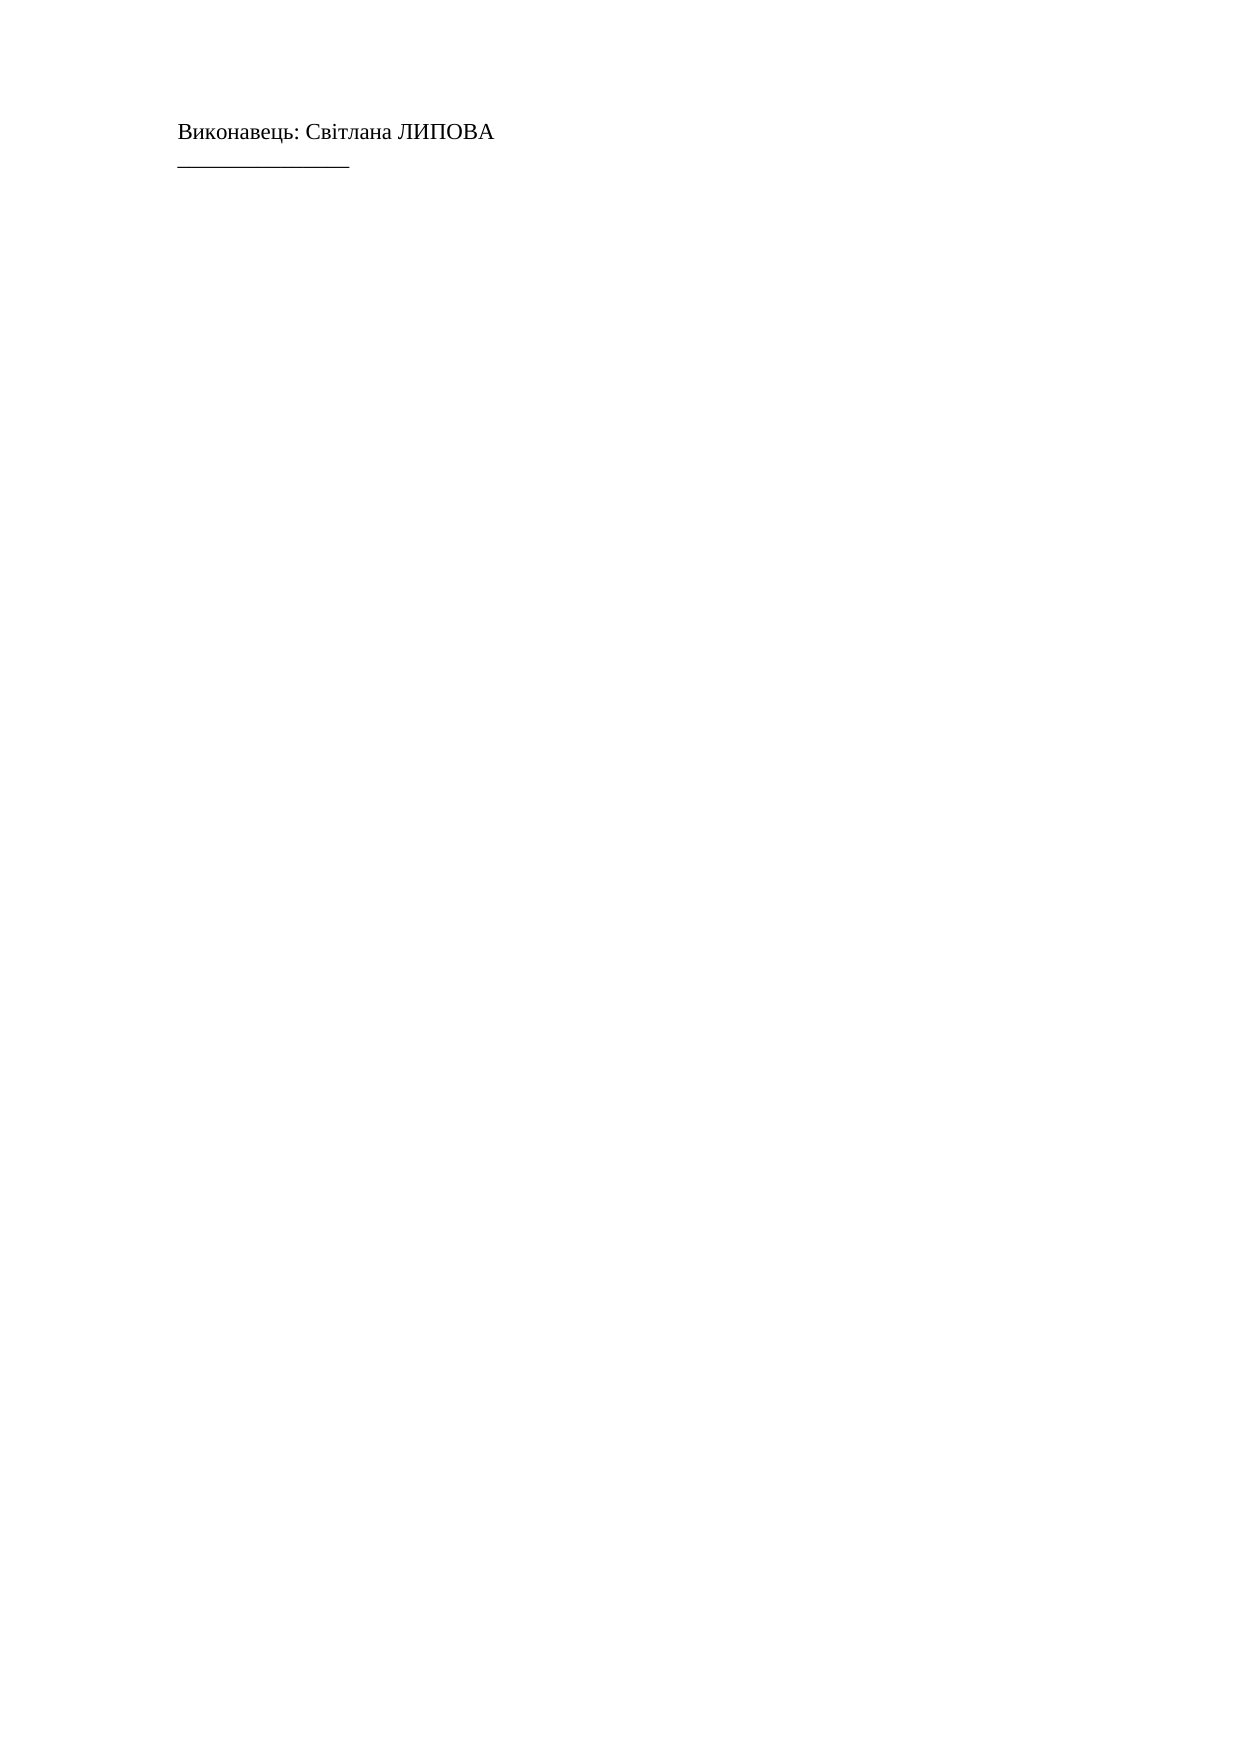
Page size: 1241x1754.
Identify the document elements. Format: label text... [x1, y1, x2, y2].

text _______________ [177, 144, 1152, 171]
text Виконавець: Світлана ЛИПОВА [177, 118, 1152, 144]
